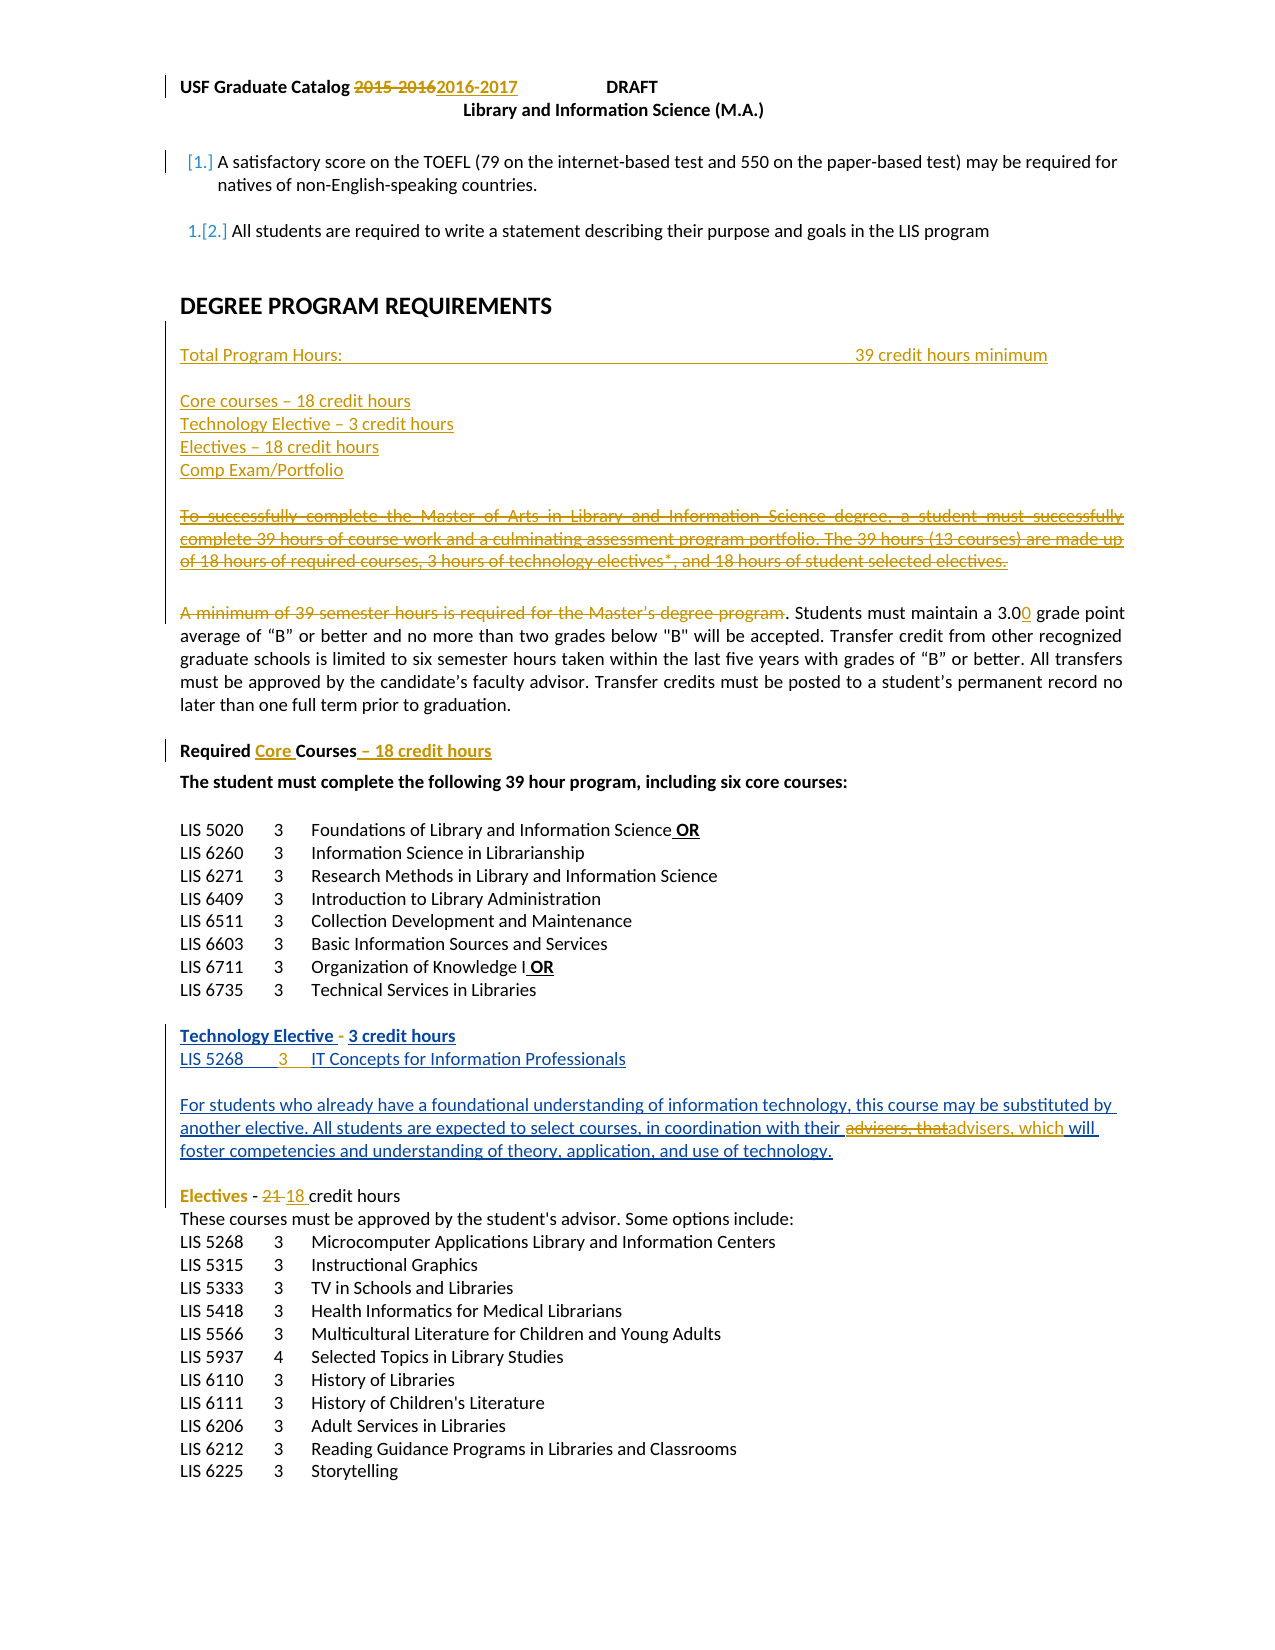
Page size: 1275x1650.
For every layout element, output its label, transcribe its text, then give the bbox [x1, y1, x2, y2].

list A satisfactory score on the TOEFL (79 on the internet-based test and 550 on the paper-based test) may be required for natives of non-English-speaking countries. [187, 150, 1125, 196]
list LIS 6260 3 Information Science in Librarianship [180, 841, 1125, 864]
list These courses must be approved by the student's advisor. Some options include: [180, 1208, 1125, 1231]
text . Students must maintain a 3.0 grade point average of “B” or better and no more than two grades below "B" will be accepted. Transfer credit from other recognized graduate schools is limited to six semester hours taken within the last five years with grades of “B” or better. All transfers must be approved by the candidate’s faculty advisor. Transfer credits must be posted to a student’s permanent record no later than one full term prior to graduation. [180, 601, 1125, 716]
list LIS 6225 3 Storytelling [180, 1460, 1125, 1483]
list LIS 5937 4 Selected Topics in Library Studies [180, 1345, 1125, 1368]
list LIS 6110 3 History of Libraries [180, 1368, 1125, 1391]
list LIS 6409 3 Introduction to Library Administration [180, 887, 1125, 910]
list LIS 5566 3 Multicultural Literature for Children and Young Adults [180, 1322, 1125, 1345]
text Required Courses [180, 739, 1125, 762]
list LIS 5315 3 Instructional Graphics [180, 1253, 1125, 1276]
list LIS 6206 3 Adult Services in Libraries [180, 1414, 1125, 1437]
list LIS 5333 3 TV in Schools and Libraries [180, 1276, 1125, 1299]
list LIS 5268 3 Microcomputer Applications Library and Information Centers [180, 1231, 1125, 1253]
list Electives - credit hours [180, 1185, 1125, 1208]
list LIS 6603 3 Basic Information Sources and Services [180, 933, 1125, 956]
list - [180, 1024, 1125, 1047]
text DEGREE PROGRAM REQUIREMENTS [180, 290, 1125, 321]
list LIS 6212 3 Reading Guidance Programs in Libraries and Classrooms [180, 1437, 1125, 1460]
list LIS 6111 3 History of Children's Literature [180, 1391, 1125, 1414]
list LIS 5020 3 Foundations of Library and Information Science OR [180, 818, 1125, 841]
list All students are required to write a statement describing their purpose and goals in the LIS program [187, 219, 1125, 242]
list LIS 6711 3 Organization of Knowledge I OR [180, 956, 1125, 978]
list LIS 5418 3 Health Informatics for Medical Librarians [180, 1299, 1125, 1322]
list LIS 6511 3 Collection Development and Maintenance [180, 910, 1125, 933]
text The student must complete the following 39 hour program, including six core courses: [180, 762, 1125, 793]
list LIS 6735 3 Technical Services in Libraries [180, 978, 1125, 1001]
list LIS 6271 3 Research Methods in Library and Information Science [180, 864, 1125, 887]
